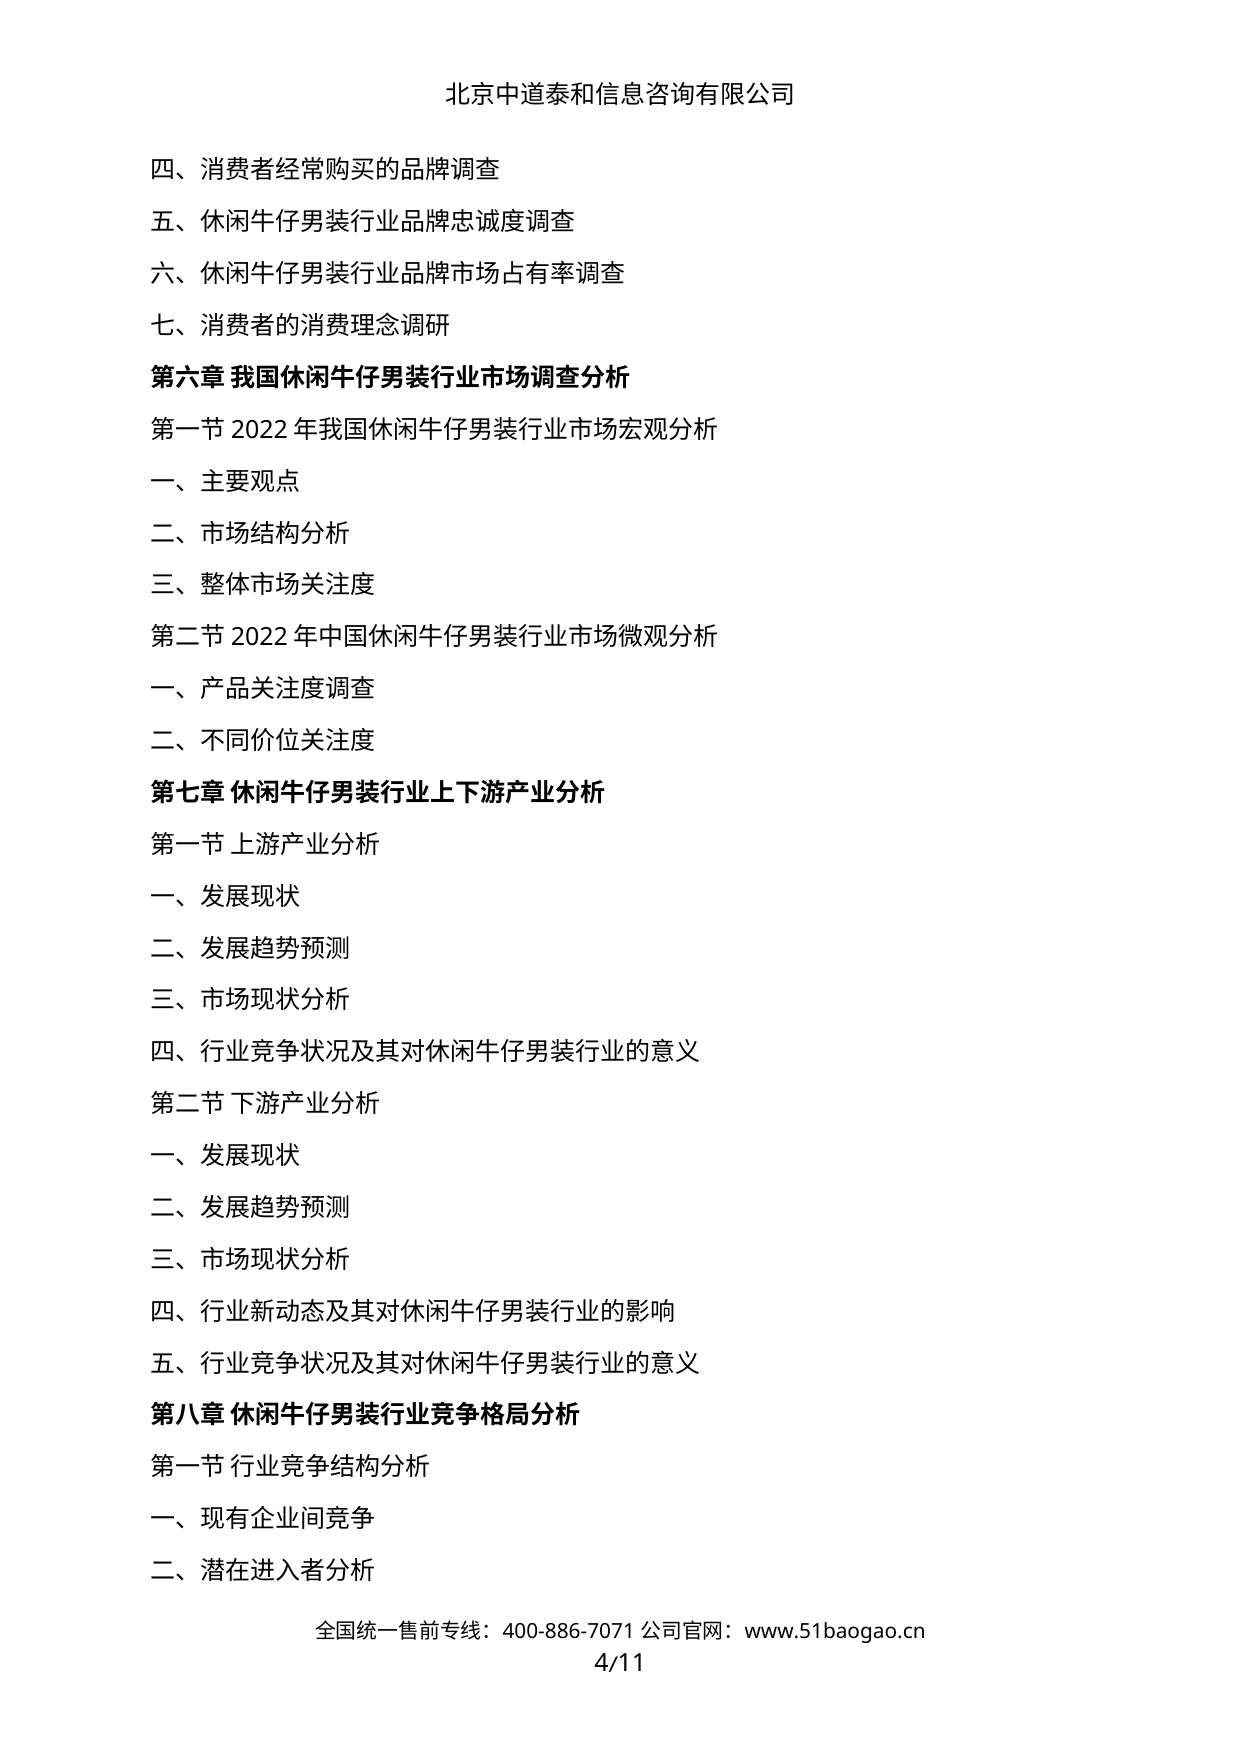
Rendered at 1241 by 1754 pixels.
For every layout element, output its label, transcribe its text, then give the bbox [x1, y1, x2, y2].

text 一、产品关注度调查 [150, 669, 1090, 705]
text 七、消费者的消费理念调研 [150, 306, 1090, 342]
text 一、发展现状 [150, 876, 1090, 912]
text 四、消费者经常购买的品牌调查 [150, 150, 1090, 186]
text 二、发展趋势预测 [150, 1187, 1090, 1224]
text 第一节 2022年我国休闲牛仔男装行业市场宏观分析 [150, 409, 1090, 446]
text 三、市场现状分析 [150, 980, 1090, 1016]
text 第六章 我国休闲牛仔男装行业市场调查分析 [150, 357, 1090, 394]
text 第八章 休闲牛仔男装行业竞争格局分析 [150, 1395, 1090, 1431]
text 一、现有企业间竞争 [150, 1499, 1090, 1535]
text 第七章 休闲牛仔男装行业上下游产业分析 [150, 772, 1090, 809]
text 三、市场现状分析 [150, 1239, 1090, 1276]
text 二、潜在进入者分析 [150, 1551, 1090, 1587]
text 五、休闲牛仔男装行业品牌忠诚度调查 [150, 202, 1090, 238]
text 第二节 下游产业分析 [150, 1084, 1090, 1120]
text 第二节 2022年中国休闲牛仔男装行业市场微观分析 [150, 617, 1090, 653]
text 第一节 上游产业分析 [150, 824, 1090, 861]
text 一、主要观点 [150, 461, 1090, 497]
text 三、整体市场关注度 [150, 565, 1090, 601]
text 五、行业竞争状况及其对休闲牛仔男装行业的意义 [150, 1343, 1090, 1379]
text 第一节 行业竞争结构分析 [150, 1447, 1090, 1483]
text 一、发展现状 [150, 1136, 1090, 1172]
text 二、市场结构分析 [150, 513, 1090, 549]
text 四、行业新动态及其对休闲牛仔男装行业的影响 [150, 1291, 1090, 1327]
text 二、不同价位关注度 [150, 721, 1090, 757]
text 六、休闲牛仔男装行业品牌市场占有率调查 [150, 254, 1090, 290]
text 四、行业竞争状况及其对休闲牛仔男装行业的意义 [150, 1032, 1090, 1068]
text 二、发展趋势预测 [150, 928, 1090, 964]
